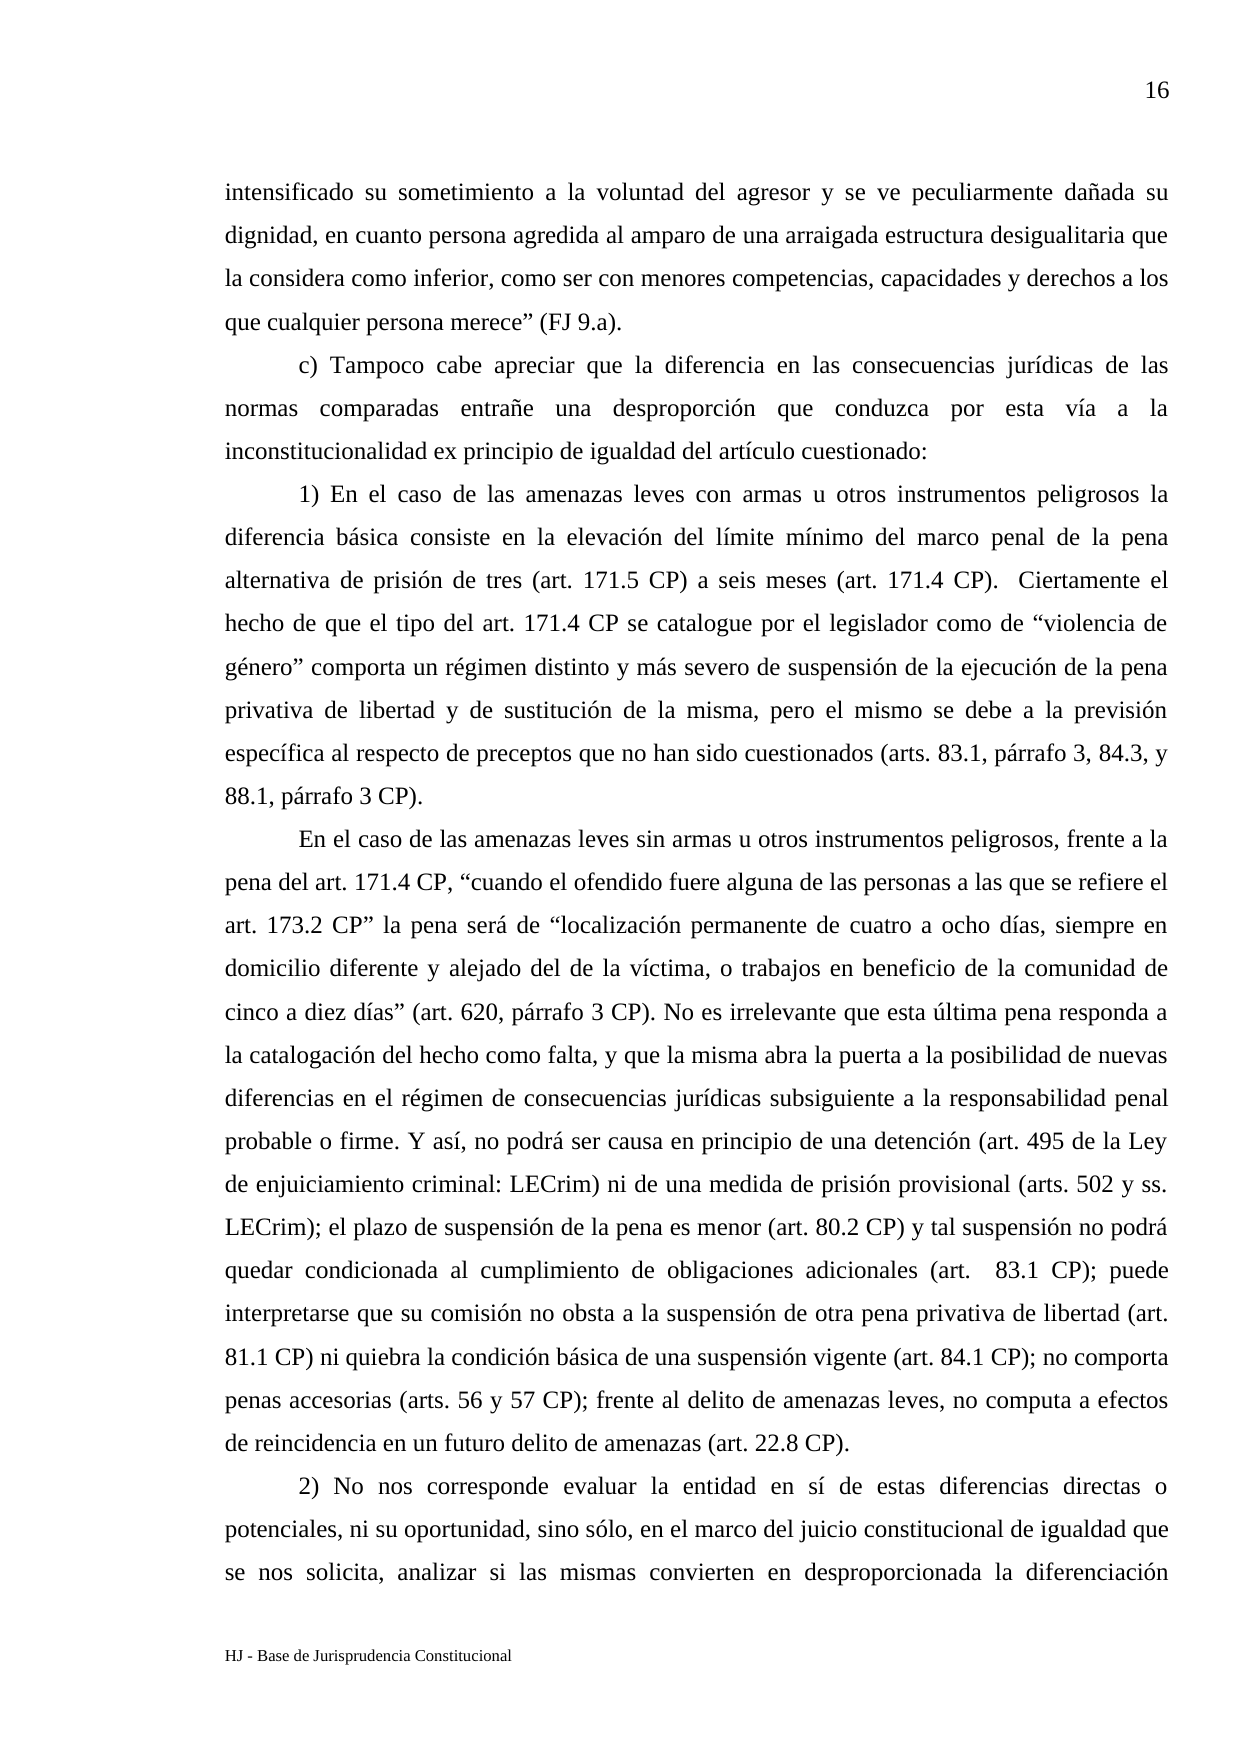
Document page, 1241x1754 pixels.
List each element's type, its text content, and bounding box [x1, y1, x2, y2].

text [224, 1471, 1169, 1586]
text c) Tampoco cabe apreciar que la diferencia en las consecuencias jurídicas de las normas comparadas entrañe una desproporción que conduzca por esta vía a la inconstitucionalidad ex principio de igualdad del artículo cuestionado: [224, 350, 1169, 465]
text 1) En el caso de las amenazas leves con armas u otros instrumentos peligrosos la diferencia básica consiste en la elevación del límite mínimo del marco penal de la pena alternativa de prisión de tres (art. 171.5 CP) a seis meses (art. 171.4 CP). Ciertamente el hecho de que el tipo del art. 171.4 CP se catalogue por el legislador como de “violencia de género” comporta un régimen distinto y más severo de suspensión de la ejecución de la pena privativa de libertad y de sustitución de la misma, pero el mismo se debe a la previsión específica al respecto de preceptos que no han sido cuestionados (arts. 83.1, párrafo 3, 84.3, y 88.1, párrafo 3 CP). [224, 479, 1169, 810]
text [224, 177, 1169, 335]
text En el caso de las amenazas leves sin armas u otros instrumentos peligrosos, frente a la pena del art. 171.4 CP, “cuando el ofendido fuere alguna de las personas a las que se refiere el art. 173.2 CP” la pena será de “localización permanente de cuatro a ocho días, siempre en domicilio diferente y alejado del de la víctima, o trabajos en beneficio de la comunidad de cinco a diez días” (art. 620, párrafo 3 CP). No es irrelevante que esta última pena responda a la catalogación del hecho como falta, y que la misma abra la puerta a la posibilidad de nuevas diferencias en el régimen de consecuencias jurídicas subsiguiente a la responsabilidad penal probable o firme. Y así, no podrá ser causa en principio de una detención (art. 495 de la Ley de enjuiciamiento criminal: LECrim) ni de una medida de prisión provisional (arts. 502 y ss. LECrim); el plazo de suspensión de la pena es menor (art. 80.2 CP) y tal suspensión no podrá quedar condicionada al cumplimiento de obligaciones adicionales (art. 83.1 CP); puede interpretarse que su comisión no obsta a la suspensión de otra pena privativa de libertad (art. 81.1 CP) ni quiebra la condición básica de una suspensión vigente (art. 84.1 CP); no comporta penas accesorias (arts. 56 y 57 CP); frente al delito de amenazas leves, no computa a efectos de reincidencia en un futuro delito de amenazas (art. 22.8 CP). [224, 824, 1169, 1457]
